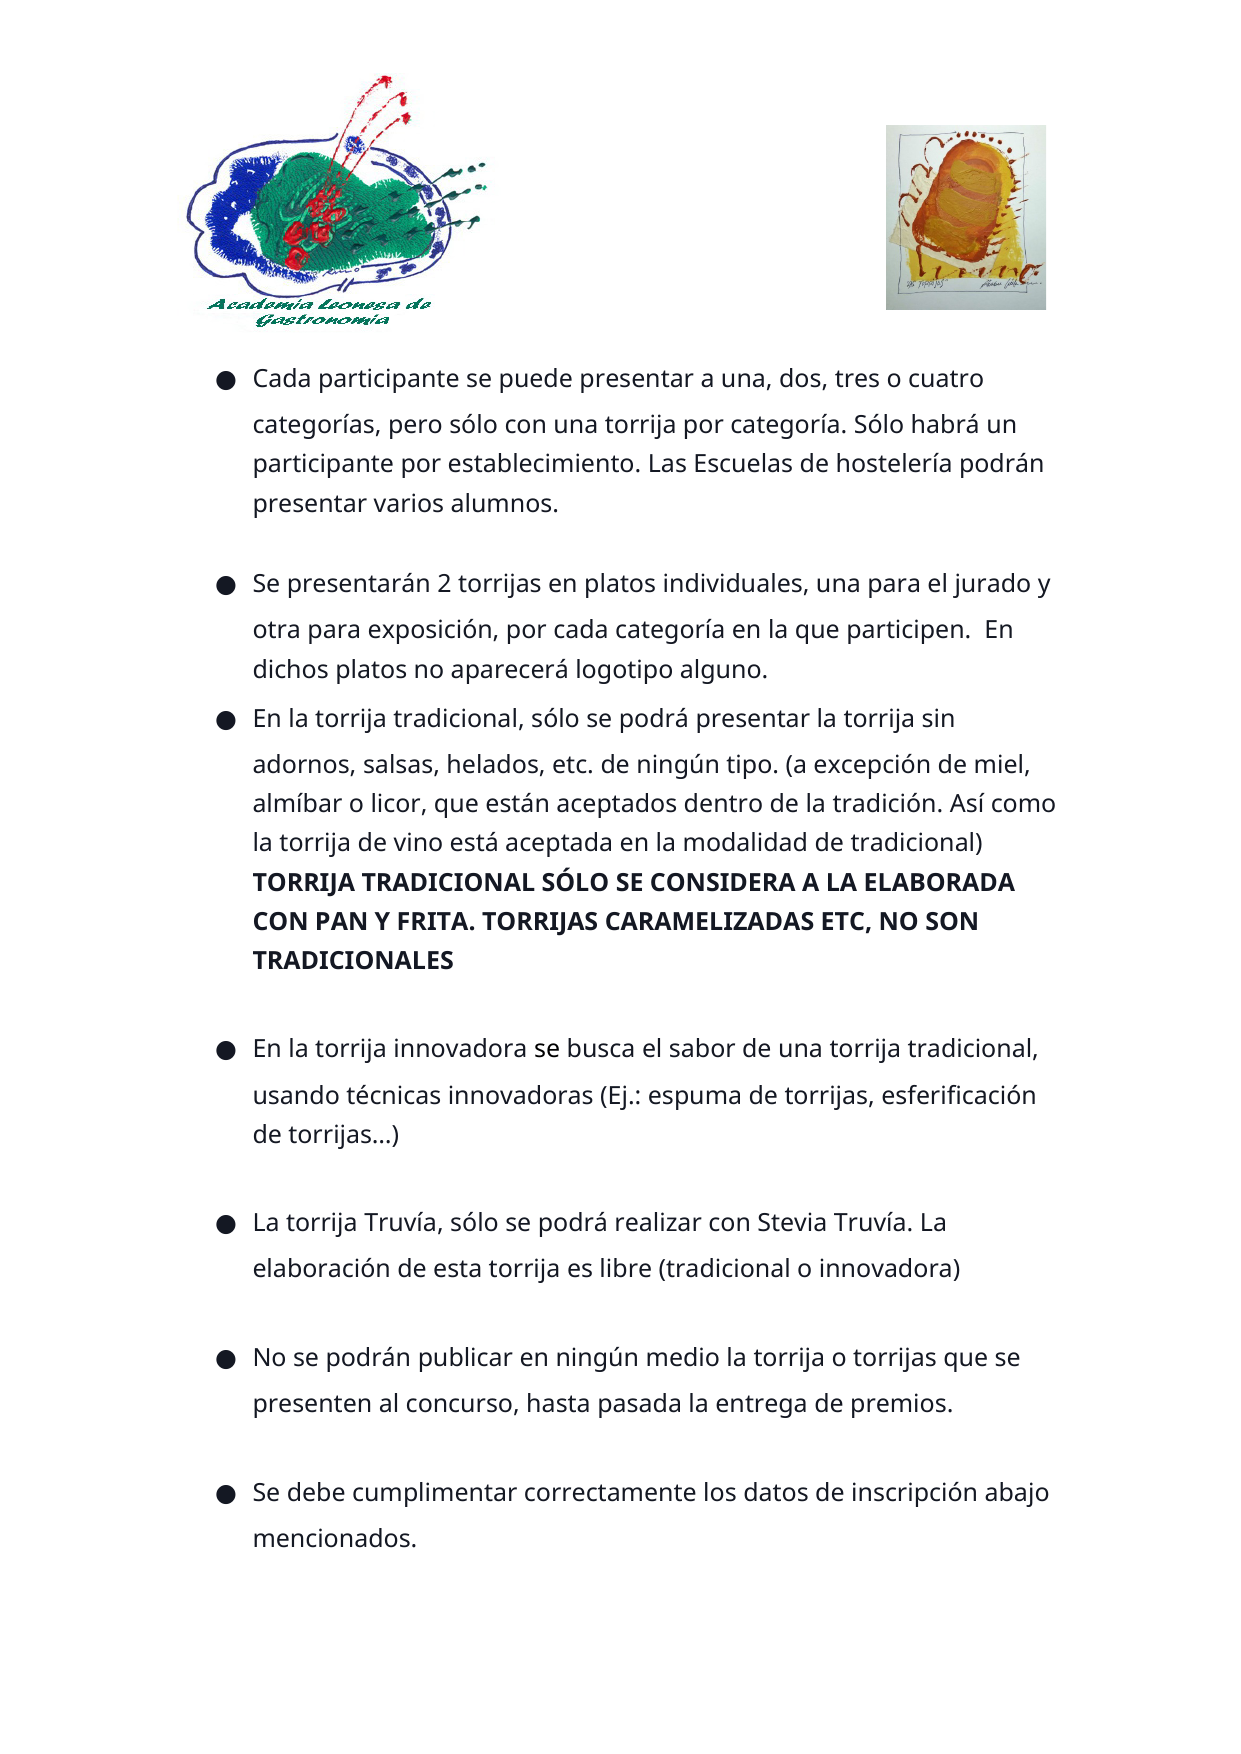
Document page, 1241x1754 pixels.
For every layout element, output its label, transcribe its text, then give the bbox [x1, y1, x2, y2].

list La torrija Truvía, sólo se podrá realizar con Stevia Truvía. La elaboración de esta torrija es libre (tradicional o innovadora) [215, 1195, 1063, 1285]
list Cada participante se puede presentar a una, dos, tres o cuatro categorías, pero sólo con una torrija por categoría. Sólo habrá un participante por establecimiento. Las Escuelas de hostelería podrán presentar varios alumnos. [215, 351, 1063, 552]
picture [886, 125, 1047, 310]
list Se presentarán 2 torrijas en platos individuales, una para el jurado y otra para exposición, por cada categoría en la que participen. En dichos platos no aparecerá logotipo alguno. [215, 556, 1063, 685]
list En la torrija innovadora se busca el sabor de una torrija tradicional, usando técnicas innovadoras (Ej.: espuma de torrijas, esferificación de torrijas…) [215, 1021, 1063, 1151]
picture [177, 73, 512, 333]
list Se debe cumplimentar correctamente los datos de inscripción abajo mencionados. [215, 1464, 1063, 1587]
list No se podrán publicar en ningún medio la torrija o torrijas que se presenten al concurso, hasta pasada la entrega de premios. [215, 1329, 1063, 1420]
list En la torrija tradicional, sólo se podrá presentar la torrija sin adornos, salsas, helados, etc. de ningún tipo. (a excepción de miel, almíbar o licor, que están aceptados dentro de la tradición. Así como la torrija de vino está aceptada en la modalidad de tradicional) TORRIJA TRADICIONAL SÓLO SE CONSIDERA A LA ELABORADA CON PAN Y FRITA. TORRIJAS CARAMELIZADAS ETC, NO SON TRADICIONALES [215, 690, 1063, 977]
